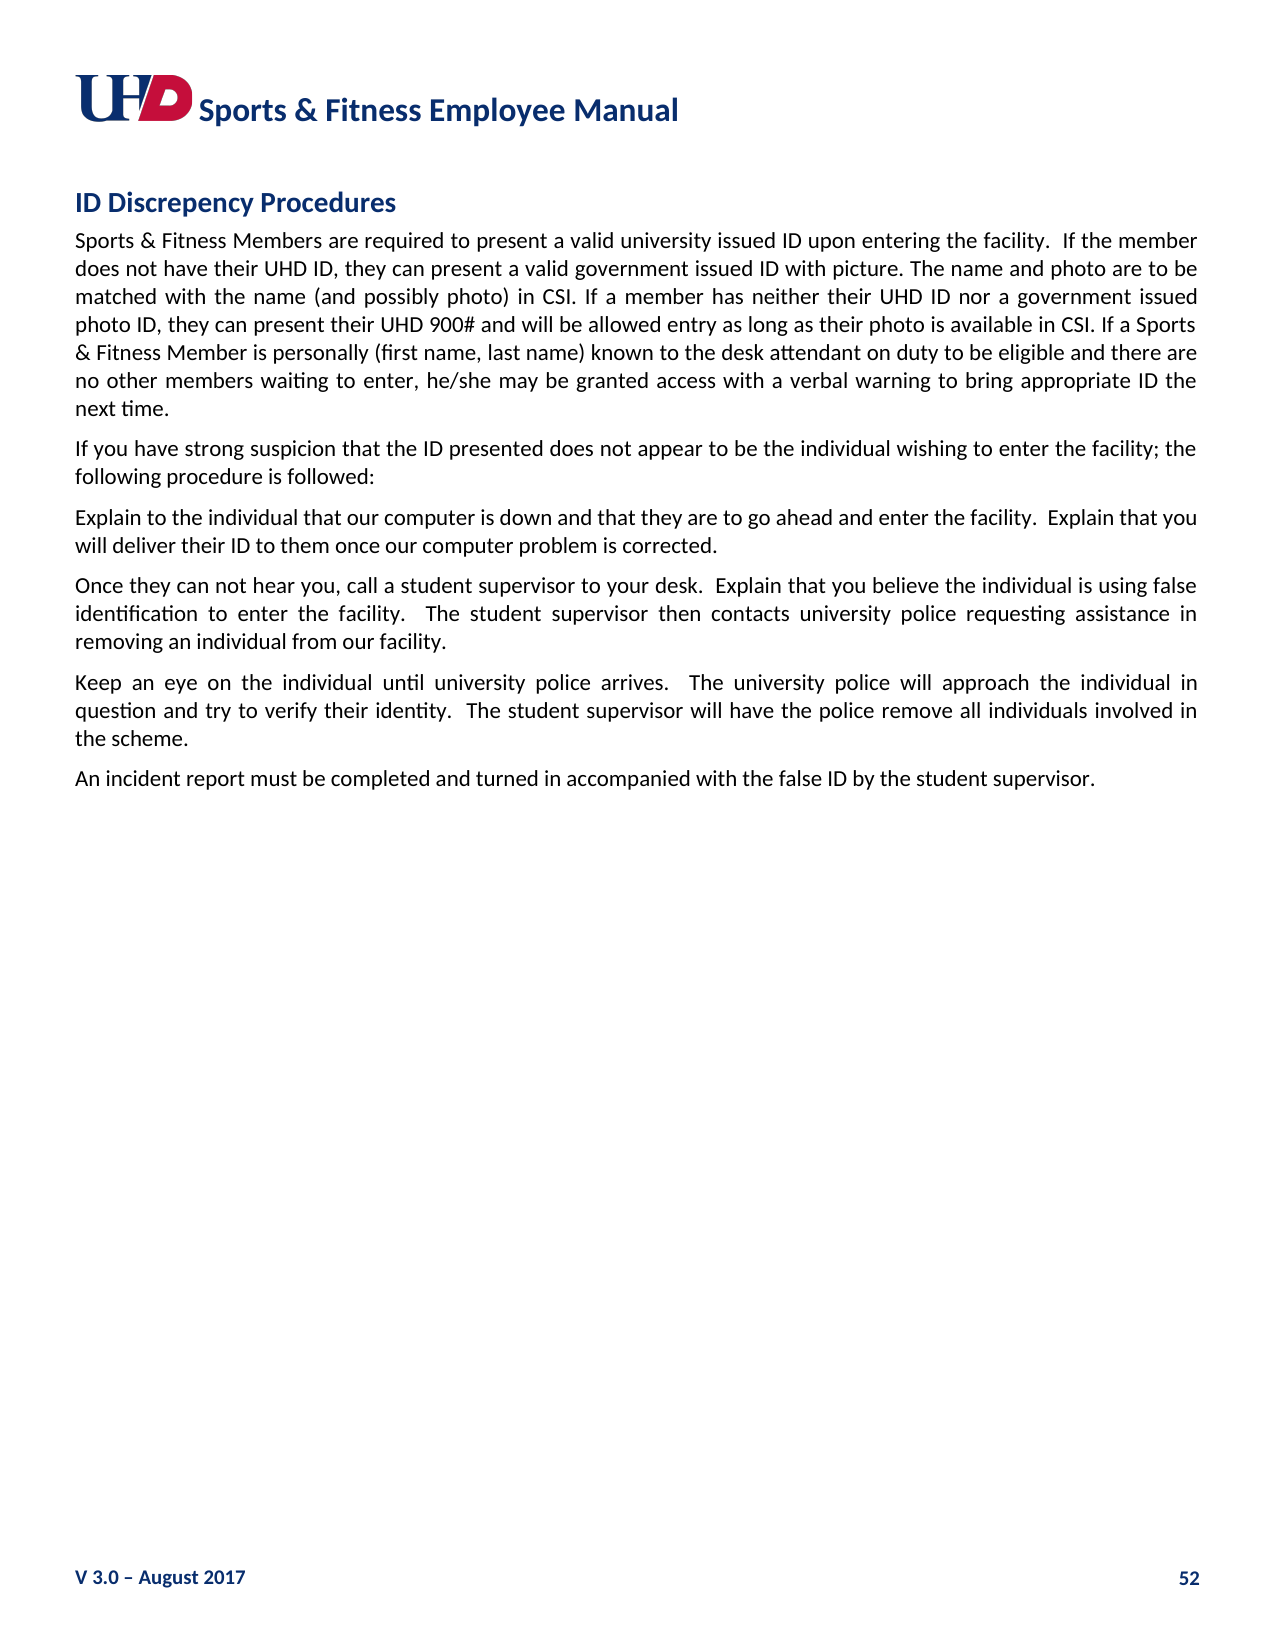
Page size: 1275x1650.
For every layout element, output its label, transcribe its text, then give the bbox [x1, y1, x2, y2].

text Sports & Fitness Members are required to present a valid university issued ID upon entering the facility. If the member does not have their UHD ID, they can present a valid government issued ID with picture. The name and photo are to be matched with the name (and possibly photo) in CSI. If a member has neither their UHD ID nor a government issued photo ID, they can present their UHD 900# and will be allowed entry as long as their photo is available in CSI. If a Sports & Fitness Member is personally (first name, last name) known to the desk attendant on duty to be eligible and there are no other members waiting to enter, he/she may be granted access with a verbal warning to bring appropriate ID the next time. [75, 226, 1200, 422]
text If you have strong suspicion that the ID presented does not appear to be the individual wishing to enter the facility; the following procedure is followed: [75, 434, 1200, 490]
picture [75, 75, 193, 122]
text An incident report must be completed and turned in accompanied with the false ID by the student supervisor. [75, 764, 1200, 793]
text Explain to the individual that our computer is down and that they are to go ahead and enter the facility. Explain that you will deliver their ID to them once our computer problem is corrected. [75, 503, 1200, 559]
text Once they can not hear you, call a student supervisor to your desk. Explain that you believe the individual is using false identification to enter the facility. The student supervisor then contacts university police requesting assistance in removing an individual from our facility. [75, 571, 1200, 656]
text Keep an eye on the individual until university police arrives. The university police will approach the individual in question and try to verify their identity. The student supervisor will have the police remove all individuals involved in the scheme. [75, 668, 1200, 752]
subtitle ID Discrepency Procedures [75, 184, 1200, 219]
